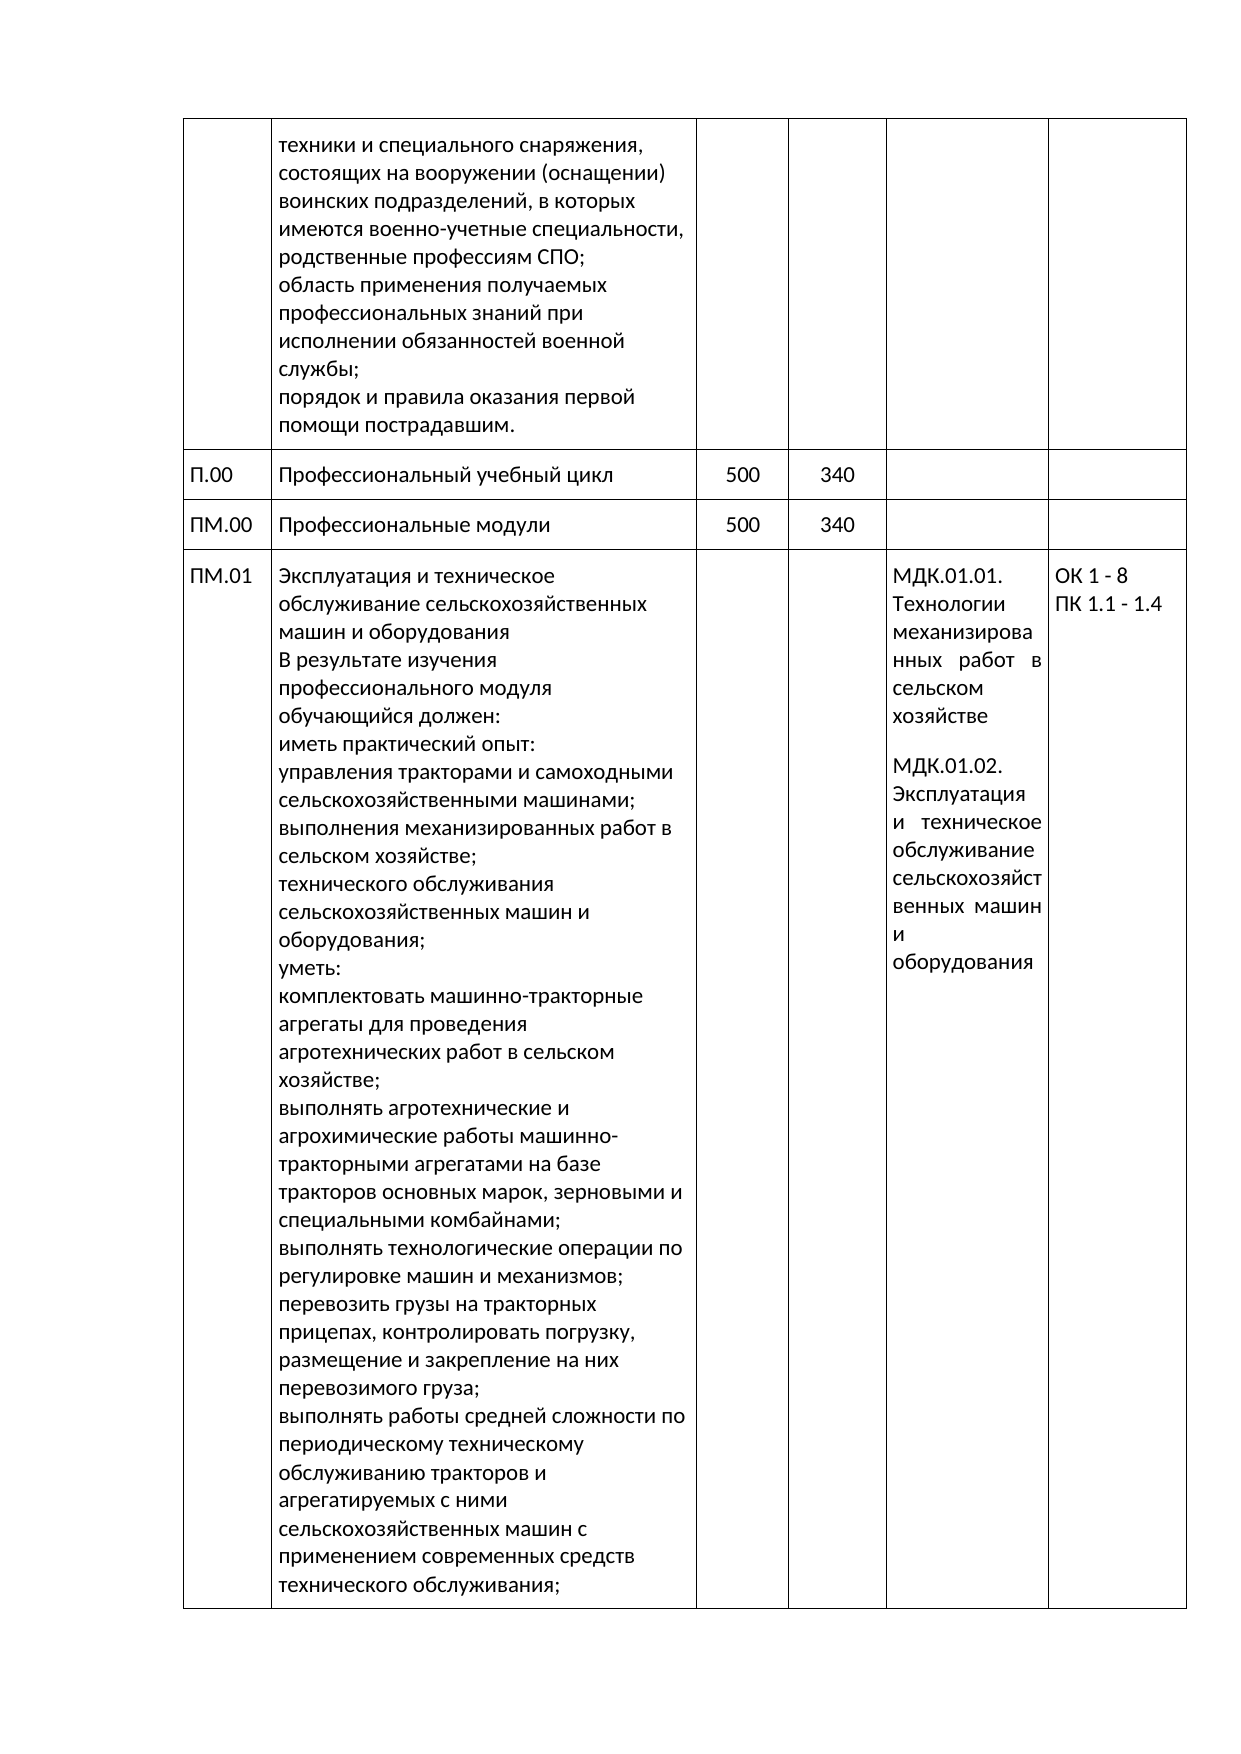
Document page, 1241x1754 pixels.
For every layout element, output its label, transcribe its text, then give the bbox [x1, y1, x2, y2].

table_cell ПМ.01 [184, 550, 271, 1608]
table_cell [697, 119, 788, 449]
table_cell [697, 550, 788, 1608]
table_cell МДК.01.01. Технологии механизированных работ в сельском хозяйстве [887, 550, 1048, 740]
table_cell Профессиональные модули [272, 500, 696, 549]
table_cell ОК 1 - 8 ПК 1.1 - 1.4 [1049, 550, 1186, 1608]
table_cell 500 [697, 450, 788, 499]
table_cell ПМ.00 [184, 500, 271, 549]
table_cell 32 [789, 119, 886, 449]
table_cell Профессиональный учебный цикл [272, 450, 696, 499]
table_cell [1049, 500, 1186, 549]
table_cell Эксплуатация и техническое обслуживание сельскохозяйственных машин и оборудования В результате изучения профессионального модуля обучающийся должен: иметь практический опыт: управления тракторами и самоходными сельскохозяйственными машинами; выполнения механизированных работ в сельском хозяйстве; технического обслуживания сельскохозяйственных машин и оборудования; уметь: комплектовать машинно-тракторные агрегаты для проведения агротехнических работ в сельском хозяйстве; выполнять агротехнические и агрохимические работы машинно-тракторными агрегатами на базе тракторов основных марок, зерновыми и специальными комбайнами; выполнять технологические операции по регулировке машин и механизмов; перевозить грузы на тракторных прицепах, контролировать погрузку, размещение и закрепление на них перевозимого груза; выполнять работы средней сложности по периодическому техническому обслуживанию тракторов и агрегатируемых с ними сельскохозяйственных машин с применением современных средств технического обслуживания; выявлять несложные неисправности сельскохозяйственных машин и оборудования и самостоятельно выполнять слесарные работы по их устранению; под руководством специалиста более высокой квалификации выполнять работы по подготовке, установке на хранение и снятию с хранения сельскохозяйственной техники; оформлять первичную документацию; знать: устройство, принцип действия и технические характеристики основных марок тракторов и сельскохозяйственных машин; мощность обслуживаемого двигателя и предельную нагрузку прицепных приспособлений; правила комплектования машинно-тракторных агрегатов в растениеводстве и животноводстве; правила работы с прицепными приспособлениями и устройствами; методы и приемы выполнения агротехнических и агрохимических работ; пути и средства повышения плодородия почв; средства и виды технического обслуживания тракторов, сельскохозяйственных машин и оборудования; способы выявления и устранения дефектов в работе тракторов, сельскохозяйственных машин и оборудования; правила погрузки, укладки, строповки и разгрузки различных грузов в тракторном прицепе; содержание и правила оформления первичной документации. [272, 550, 696, 1608]
table_cell [887, 500, 1048, 549]
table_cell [272, 119, 696, 449]
table_cell [1049, 450, 1186, 499]
table_cell 340 [789, 500, 886, 549]
table_cell [887, 450, 1048, 499]
table_cell П.00 [184, 450, 271, 499]
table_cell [1049, 119, 1186, 449]
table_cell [887, 740, 1048, 1608]
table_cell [887, 119, 1048, 449]
table_cell 340 [789, 450, 886, 499]
table_cell 500 [697, 500, 788, 549]
table_cell [789, 550, 886, 1608]
